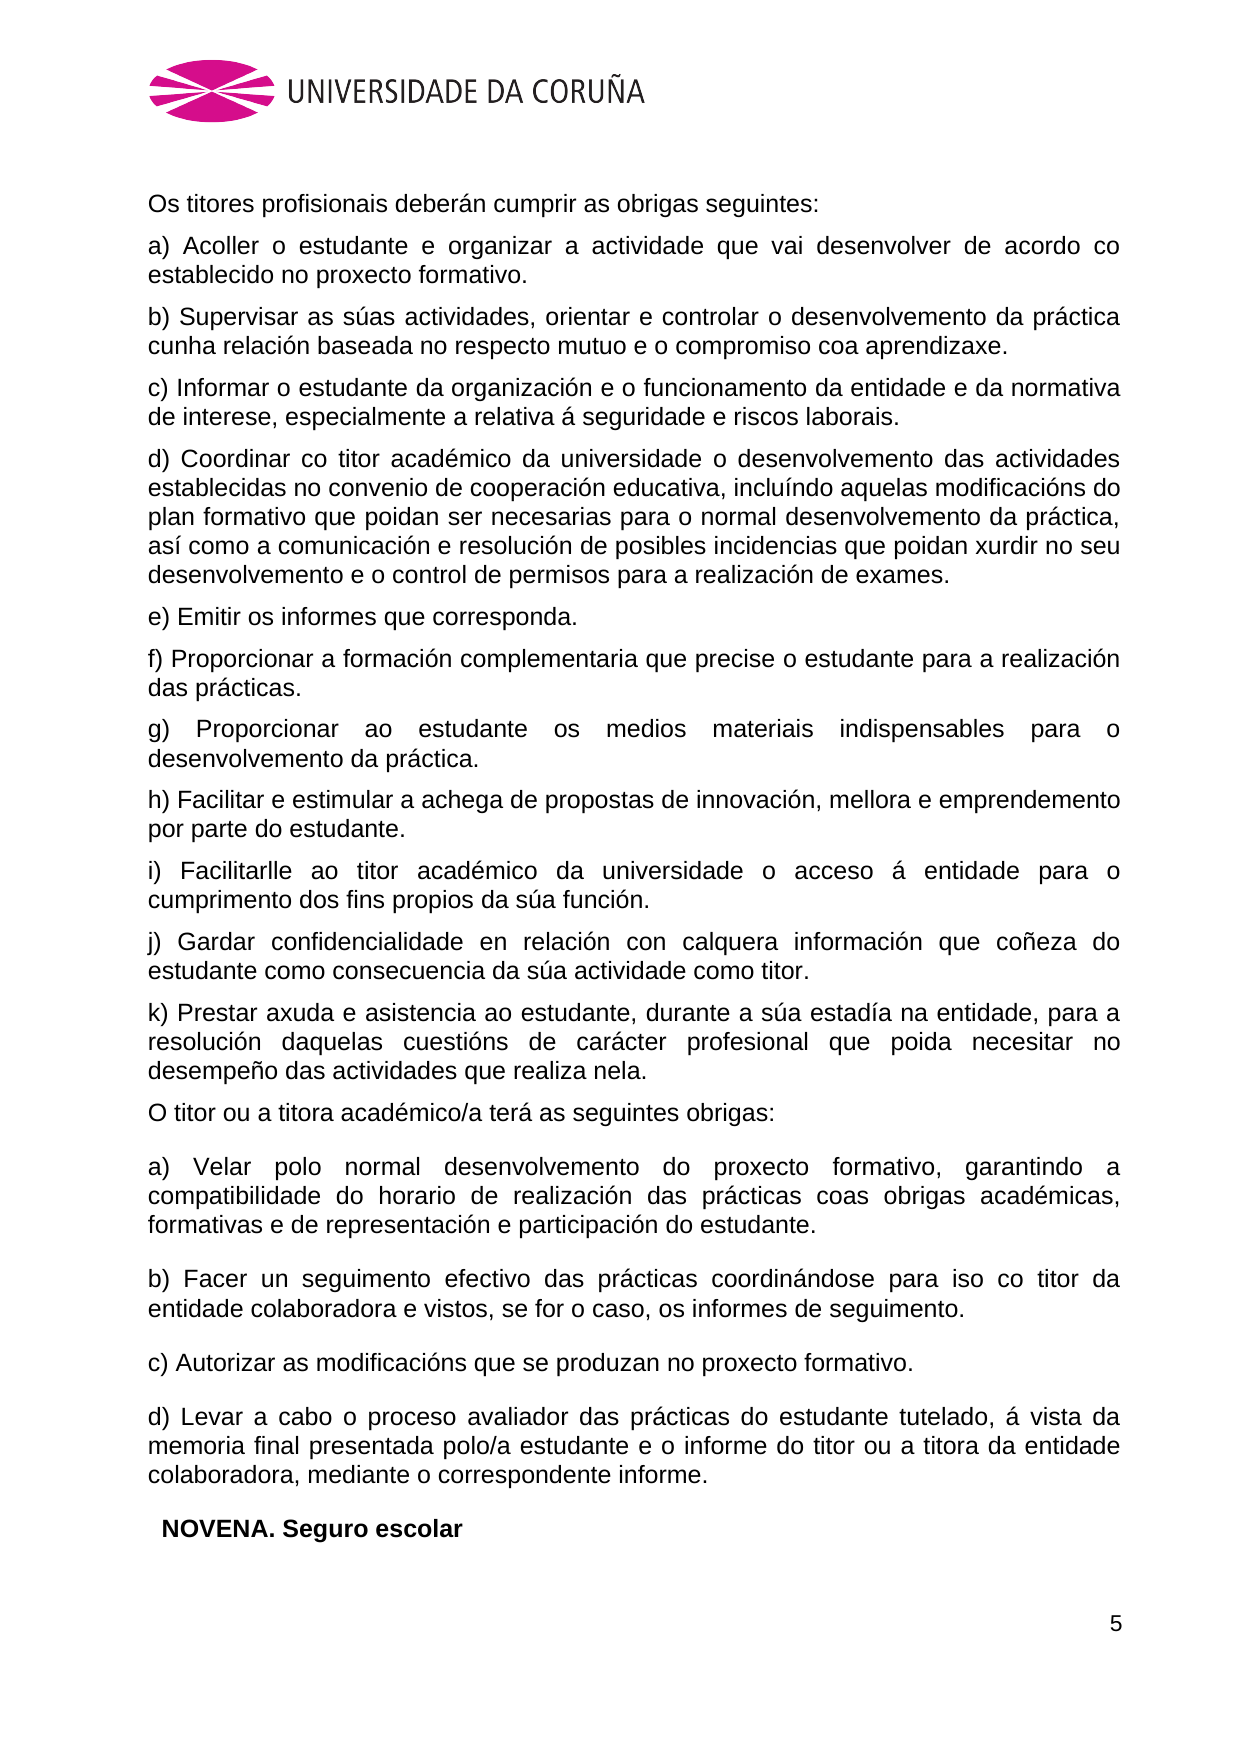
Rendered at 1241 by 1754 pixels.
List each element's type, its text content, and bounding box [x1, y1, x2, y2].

list k) Prestar axuda e asistencia ao estudante, durante a súa estadía na entidade, para a resolución daquelas cuestións de carácter profesional que poida necesitar no desempeño das actividades que realiza nela. [148, 997, 1122, 1085]
text g) Proporcionar ao estudante os medios materiais indispensables para o desenvolvemento da práctica. [148, 714, 1122, 772]
text e) Emitir os informes que corresponda. [148, 601, 1122, 631]
list NOVENA. Seguro escolar [148, 1514, 1122, 1543]
text h) Facilitar e estimular a achega de propostas de innovación, mellora e emprendemento por parte do estudante. [148, 785, 1122, 843]
text d) Coordinar co titor académico da universidade o desenvolvemento das actividades establecidas no convenio de cooperación educativa, incluíndo aquelas modificacións do plan formativo que poidan ser necesarias para o normal desenvolvemento da práctica, así como a comunicación e resolución de posibles incidencias que poidan xurdir no seu desenvolvemento e o control de permisos para a realización de exames. [148, 443, 1122, 589]
text c) Autorizar as modificacións que se produzan no proxecto formativo. [148, 1347, 1122, 1376]
list d) Levar a cabo o proceso avaliador das prácticas do estudante tutelado, á vista da memoria final presentada polo/a estudante e o informe do titor ou a titora da entidade colaboradora, mediante o correspondente informe. [148, 1401, 1122, 1489]
list Os titores profisionais deberán cumprir as obrigas seguintes: [148, 189, 1122, 218]
list O titor ou a titora académico/a terá as seguintes obrigas: [148, 1097, 1122, 1126]
text i) Facilitarlle ao titor académico da universidade o acceso á entidade para o cumprimento dos fins propios da súa función. [148, 856, 1122, 914]
text f) Proporcionar a formación complementaria que precise o estudante para a realización das prácticas. [148, 643, 1122, 701]
text c) Informar o estudante da organización e o funcionamento da entidade e da normativa de interese, especialmente a relativa á seguridade e riscos laborais. [148, 372, 1122, 431]
text b) Supervisar as súas actividades, orientar e controlar o desenvolvemento da práctica cunha relación baseada no respecto mutuo e o compromiso coa aprendizaxe. [148, 301, 1122, 360]
picture [147, 59, 647, 124]
text j) Gardar confidencialidade en relación con calquera información que coñeza do estudante como consecuencia da súa actividade como titor. [148, 926, 1122, 985]
text a) Acoller o estudante e organizar a actividade que vai desenvolver de acordo co establecido no proxecto formativo. [148, 231, 1122, 289]
text a) Velar polo normal desenvolvemento do proxecto formativo, garantindo a compatibilidade do horario de realización das prácticas coas obrigas académicas, formativas e de representación e participación do estudante. [148, 1151, 1122, 1239]
text b) Facer un seguimento efectivo das prácticas coordinándose para iso co titor da entidade colaboradora e vistos, se for o caso, os informes de seguimento. [148, 1264, 1122, 1322]
